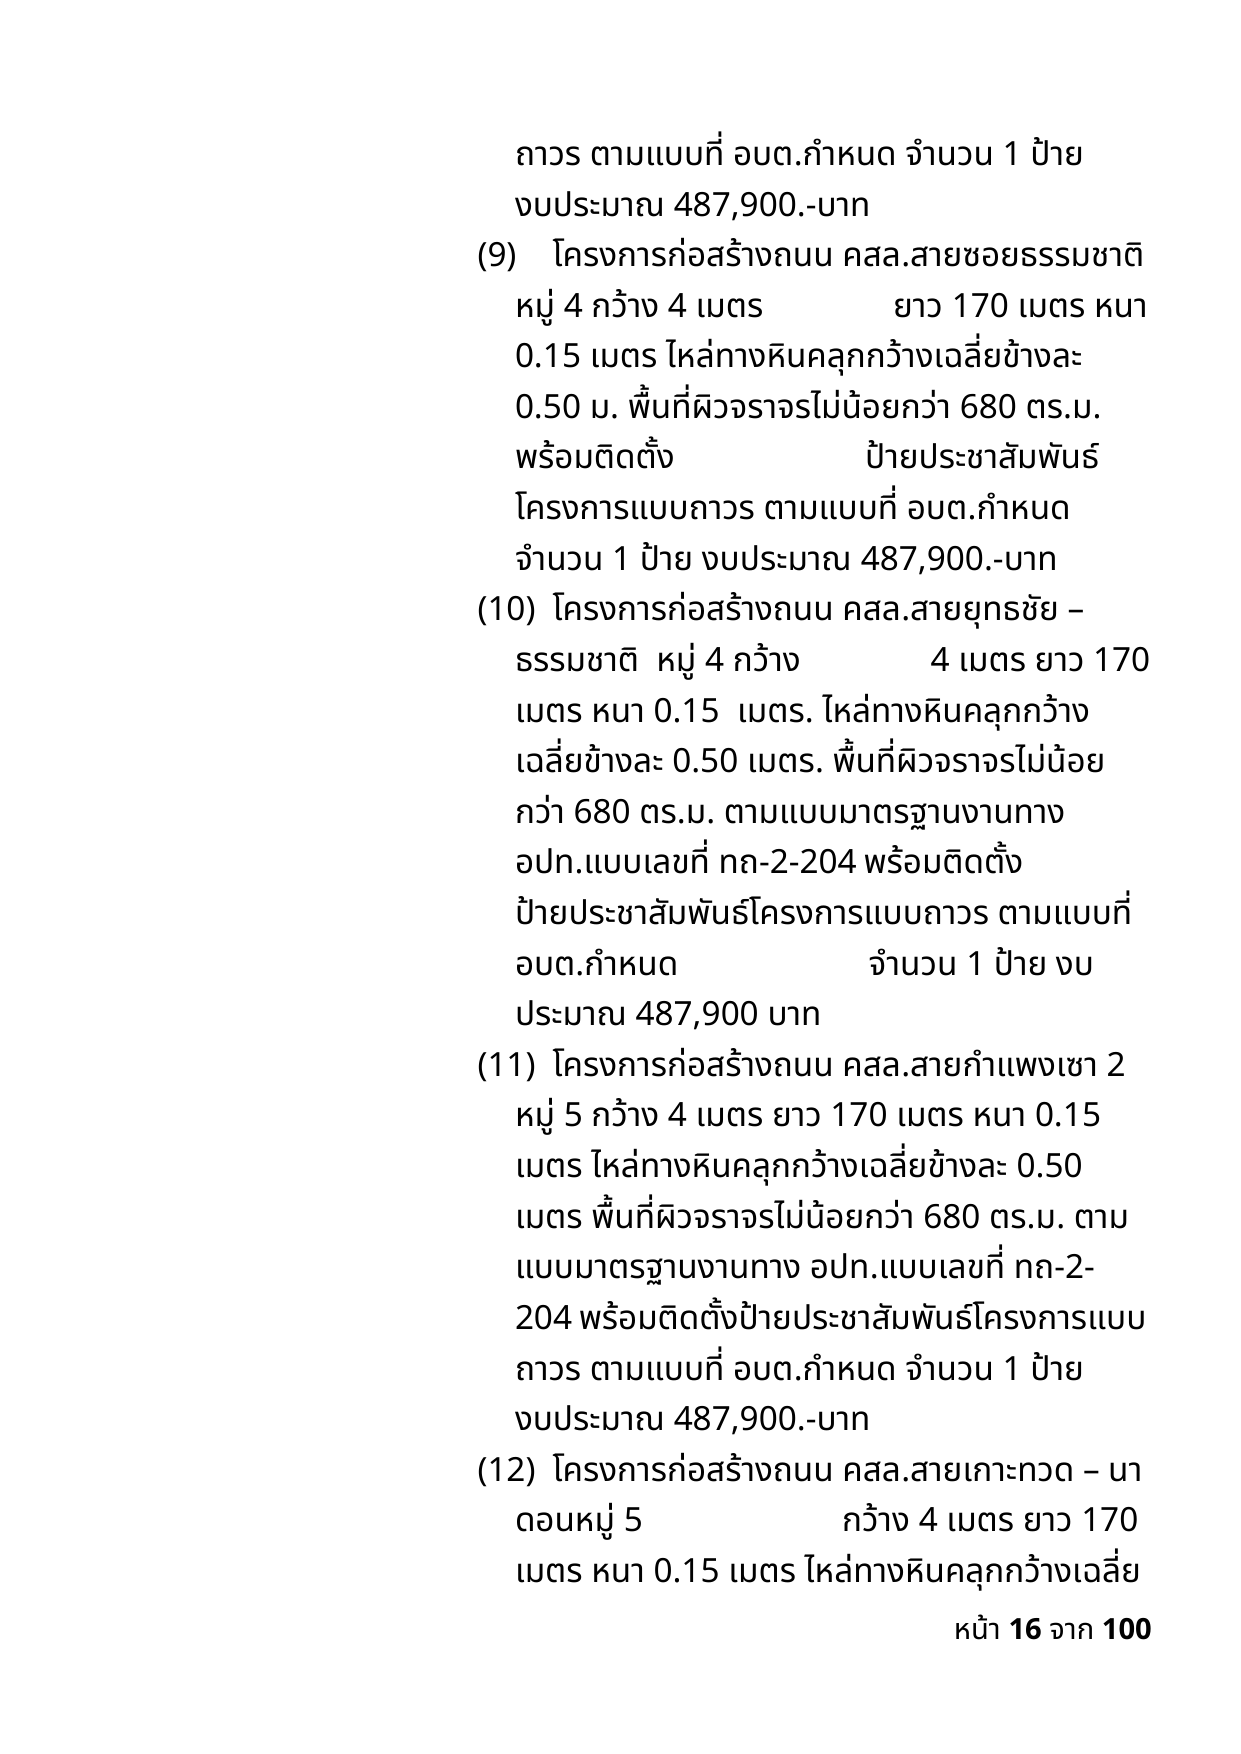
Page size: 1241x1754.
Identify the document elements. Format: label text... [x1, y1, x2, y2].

list โครงการก่อสร้างถนน คสล.สายยุทธชัย – ธรรมชาติ หมู่ 4 กว้าง 4 เมตร ยาว 170 เมตร หนา 0.15 เมตร. ไหล่ทางหินคลุกกว้างเฉลี่ยข้างละ 0.50 เมตร. พื้นที่ผิวจราจรไม่น้อยกว่า 680 ตร.ม. ตามแบบมาตรฐานงานทาง อปท.แบบเลขที่ ทถ-2-204พร้อมติดตั้ง ป้ายประชาสัมพันธ์โครงการแบบถาวร ตามแบบที่ อบต.กำหนด จำนวน 1 ป้าย งบประมาณ 487,900 บาท [477, 585, 1152, 1041]
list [477, 1446, 1152, 1597]
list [477, 130, 1152, 231]
list โครงการก่อสร้างถนน คสล.สายกำแพงเซา 2 หมู่ 5 กว้าง 4 เมตร ยาว 170 เมตร หนา 0.15 เมตร ไหล่ทางหินคลุกกว้างเฉลี่ยข้างละ 0.50 เมตร พื้นที่ผิวจราจรไม่น้อยกว่า 680 ตร.ม. ตามแบบมาตรฐานงานทาง อปท.แบบเลขที่ ทถ-2-204พร้อมติดตั้งป้ายประชาสัมพันธ์โครงการแบบถาวร ตามแบบที่ อบต.กำหนด จำนวน 1 ป้าย งบประมาณ 487,900.-บาท [477, 1041, 1152, 1446]
list โครงการก่อสร้างถนน คสล.สายซอยธรรมชาติ หมู่ 4 กว้าง 4 เมตร ยาว 170 เมตร หนา 0.15 เมตร ไหล่ทางหินคลุกกว้างเฉลี่ยข้างละ 0.50 ม. พื้นที่ผิวจราจรไม่น้อยกว่า 680 ตร.ม. พร้อมติดตั้ง ป้ายประชาสัมพันธ์โครงการแบบถาวร ตามแบบที่ อบต.กำหนด จำนวน 1 ป้าย งบประมาณ 487,900.-บาท [477, 231, 1152, 585]
